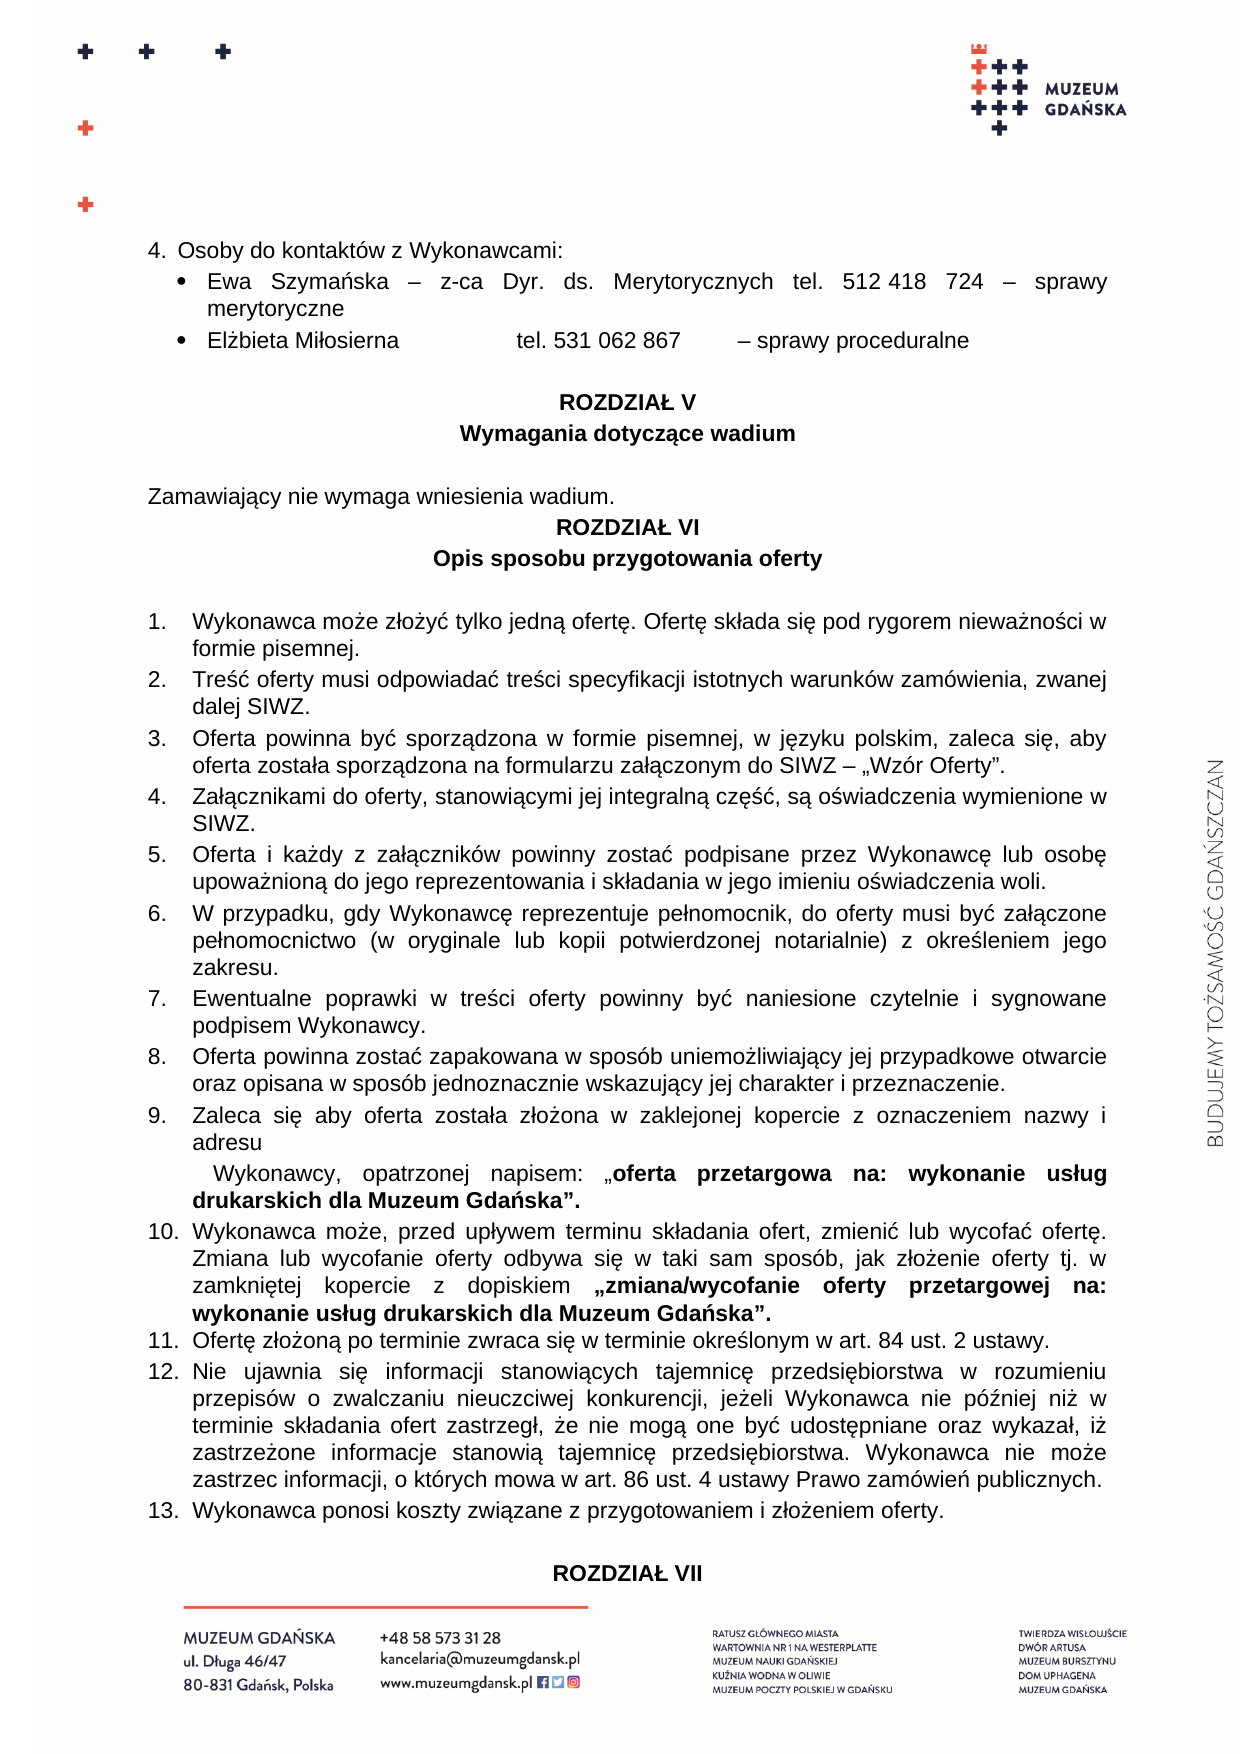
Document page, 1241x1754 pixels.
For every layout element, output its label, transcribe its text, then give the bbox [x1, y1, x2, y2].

list Treść oferty musi odpowiadać treści specyfikacji istotnych warunków zamówienia, zwanej dalej SIWZ. [148, 665, 1107, 719]
list W przypadku, gdy Wykonawcę reprezentuje pełnomocnik, do oferty musi być załączone pełnomocnictwo (w oryginale lub kopii potwierdzonej notarialnie) z określeniem jego zakresu. [148, 899, 1107, 980]
list Wykonawca ponosi koszty związane z przygotowaniem i złożeniem oferty. [148, 1497, 1107, 1524]
list Ewentualne poprawki w treści oferty powinny być naniesione czytelnie i sygnowane podpisem Wykonawcy. [148, 984, 1107, 1038]
list Ewa Szymańska – z-ca Dyr. ds. Merytorycznych tel. 512 418 724 – sprawy merytoryczne [177, 267, 1107, 322]
list Wykonawca może, przed upływem terminu składania ofert, zmienić lub wycofać ofertę. Zmiana lub wycofanie oferty odbywa się w taki sam sposób, jak złożenie oferty tj. w zamkniętej kopercie z dopiskiem „zmiana/wycofanie oferty przetargowej na: wykonanie usług drukarskich dla Muzeum Gdańska”. [148, 1217, 1107, 1326]
list Elżbieta Miłosierna tel. 531 062 867 – sprawy proceduralne [177, 326, 1107, 353]
list Nie ujawnia się informacji stanowiących tajemnicę przedsiębiorstwa w rozumieniu przepisów o zwalczaniu nieuczciwej konkurencji, jeżeli Wykonawca nie później niż w terminie składania ofert zastrzegł, że nie mogą one być udostępniane oraz wykazał, iż zastrzeżone informacje stanowią tajemnicę przedsiębiorstwa. Wykonawca nie może zastrzec informacji, o których mowa w art. 86 ust. 4 ustawy Prawo zamówień publicznych. [148, 1357, 1107, 1492]
list Zaleca się aby oferta została złożona w zaklejonej kopercie z oznaczeniem nazwy i adresu [148, 1101, 1107, 1155]
list Osoby do kontaktów z Wykonawcami: [148, 236, 1107, 263]
text Wymagania dotyczące wadium [148, 419, 1107, 447]
list Załącznikami do oferty, stanowiącymi jej integralną część, są oświadczenia wymienione w SIWZ. [148, 782, 1107, 836]
list Oferta powinna być sporządzona w formie pisemnej, w języku polskim, zaleca się, aby oferta została sporządzona na formularzu załączonym do SIWZ – „Wzór Oferty”. [148, 724, 1107, 778]
text ROZDZIAŁ VI [148, 513, 1107, 540]
text ROZDZIAŁ VII [148, 1559, 1107, 1586]
text ROZDZIAŁ V [148, 388, 1107, 415]
text Wykonawcy, opatrzonej napisem: „oferta przetargowa na: wykonanie usług drukarskich dla Muzeum Gdańska”. [192, 1159, 1107, 1213]
list Wykonawca może złożyć tylko jedną ofertę. Ofertę składa się pod rygorem nieważności w formie pisemnej. [148, 607, 1107, 661]
text Zamawiający nie wymaga wniesienia wadium. [148, 482, 1107, 509]
text Opis sposobu przygotowania oferty [148, 544, 1107, 572]
list Ofertę złożoną po terminie zwraca się w terminie określonym w art. 84 ust. 2 ustawy. [148, 1326, 1107, 1353]
list Oferta i każdy z załączników powinny zostać podpisane przez Wykonawcę lub osobę upoważnioną do jego reprezentowania i składania w jego imieniu oświadczenia woli. [148, 840, 1107, 894]
list Oferta powinna zostać zapakowana w sposób uniemożliwiający jej przypadkowe otwarcie oraz opisana w sposób jednoznacznie wskazujący jej charakter i przeznaczenie. [148, 1042, 1107, 1097]
picture [33, 0, 1241, 1754]
